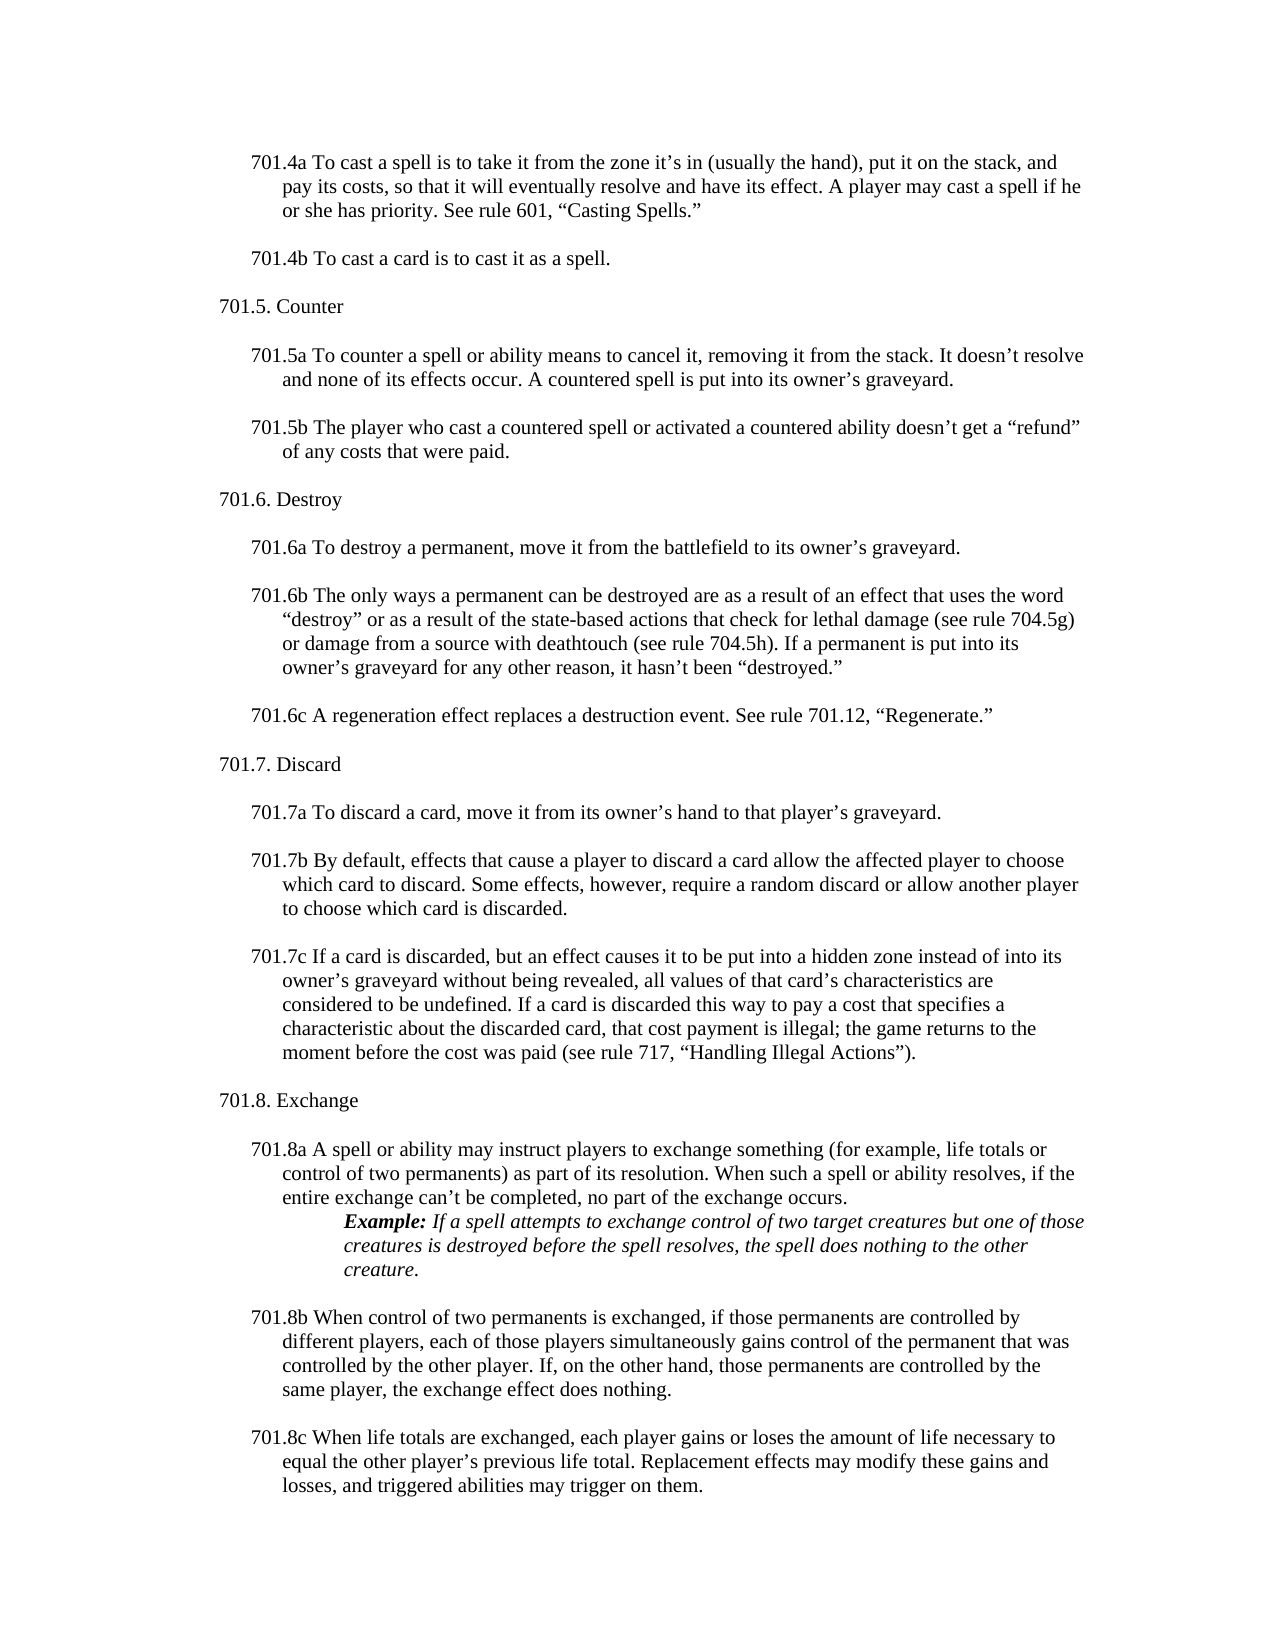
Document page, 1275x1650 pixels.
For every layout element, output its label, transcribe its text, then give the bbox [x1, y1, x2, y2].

text 701.8c When life totals are exchanged, each player gains or loses the amount of life necessary to equal the other player’s previous life total. Replacement effects may modify these gains and losses, and triggered abilities may trigger on them. [251, 1425, 1087, 1497]
text 701.4b To cast a card is to cast it as a spell. [251, 246, 1087, 270]
text 701.7a To discard a card, move it from its owner’s hand to that player’s graveyard. [251, 800, 1087, 824]
text 701.7c If a card is discarded, but an effect causes it to be put into a hidden zone instead of into its owner’s graveyard without being revealed, all values of that card’s characteristics are considered to be undefined. If a card is discarded this way to pay a cost that specifies a characteristic about the discarded card, that cost payment is illegal; the game returns to the moment before the cost was paid (see rule 717, “Handling Illegal Actions”). [251, 944, 1087, 1064]
text Example: If a spell attempts to exchange control of two target creatures but one of those creatures is destroyed before the spell resolves, the spell does nothing to the other creature. [343, 1209, 1087, 1281]
text 701.5. Counter [219, 294, 1087, 318]
text 701.6b The only ways a permanent can be destroyed are as a result of an effect that uses the word “destroy” or as a result of the state-based actions that check for lethal damage (see rule 704.5g) or damage from a source with deathtouch (see rule 704.5h). If a permanent is put into its owner’s graveyard for any other reason, it hasn’t been “destroyed.” [251, 583, 1087, 679]
text 701.6a To destroy a permanent, move it from the battlefield to its owner’s graveyard. [251, 535, 1087, 559]
text 701.5a To counter a spell or ability means to cancel it, removing it from the stack. It doesn’t resolve and none of its effects occur. A countered spell is put into its owner’s graveyard. [251, 342, 1087, 391]
text 701.8. Exchange [219, 1088, 1087, 1112]
text 701.8b When control of two permanents is exchanged, if those permanents are controlled by different players, each of those players simultaneously gains control of the permanent that was controlled by the other player. If, on the other hand, those permanents are controlled by the same player, the exchange effect does nothing. [251, 1305, 1087, 1401]
text 701.7. Discard [219, 752, 1087, 776]
text 701.6. Destroy [219, 487, 1087, 511]
text 701.7b By default, effects that cause a player to discard a card allow the affected player to choose which card to discard. Some effects, however, require a random discard or allow another player to choose which card is discarded. [251, 848, 1087, 920]
text 701.4a To cast a spell is to take it from the zone it’s in (usually the hand), put it on the stack, and pay its costs, so that it will eventually resolve and have its effect. A player may cast a spell if he or she has priority. See rule 601, “Casting Spells.” [251, 150, 1087, 222]
text 701.8a A spell or ability may instruct players to exchange something (for example, life totals or control of two permanents) as part of its resolution. When such a spell or ability resolves, if the entire exchange can’t be completed, no part of the exchange occurs. [251, 1137, 1087, 1209]
text 701.6c A regeneration effect replaces a destruction event. See rule 701.12, “Regenerate.” [251, 703, 1087, 727]
text 701.5b The player who cast a countered spell or activated a countered ability doesn’t get a “refund” of any costs that were paid. [251, 415, 1087, 463]
